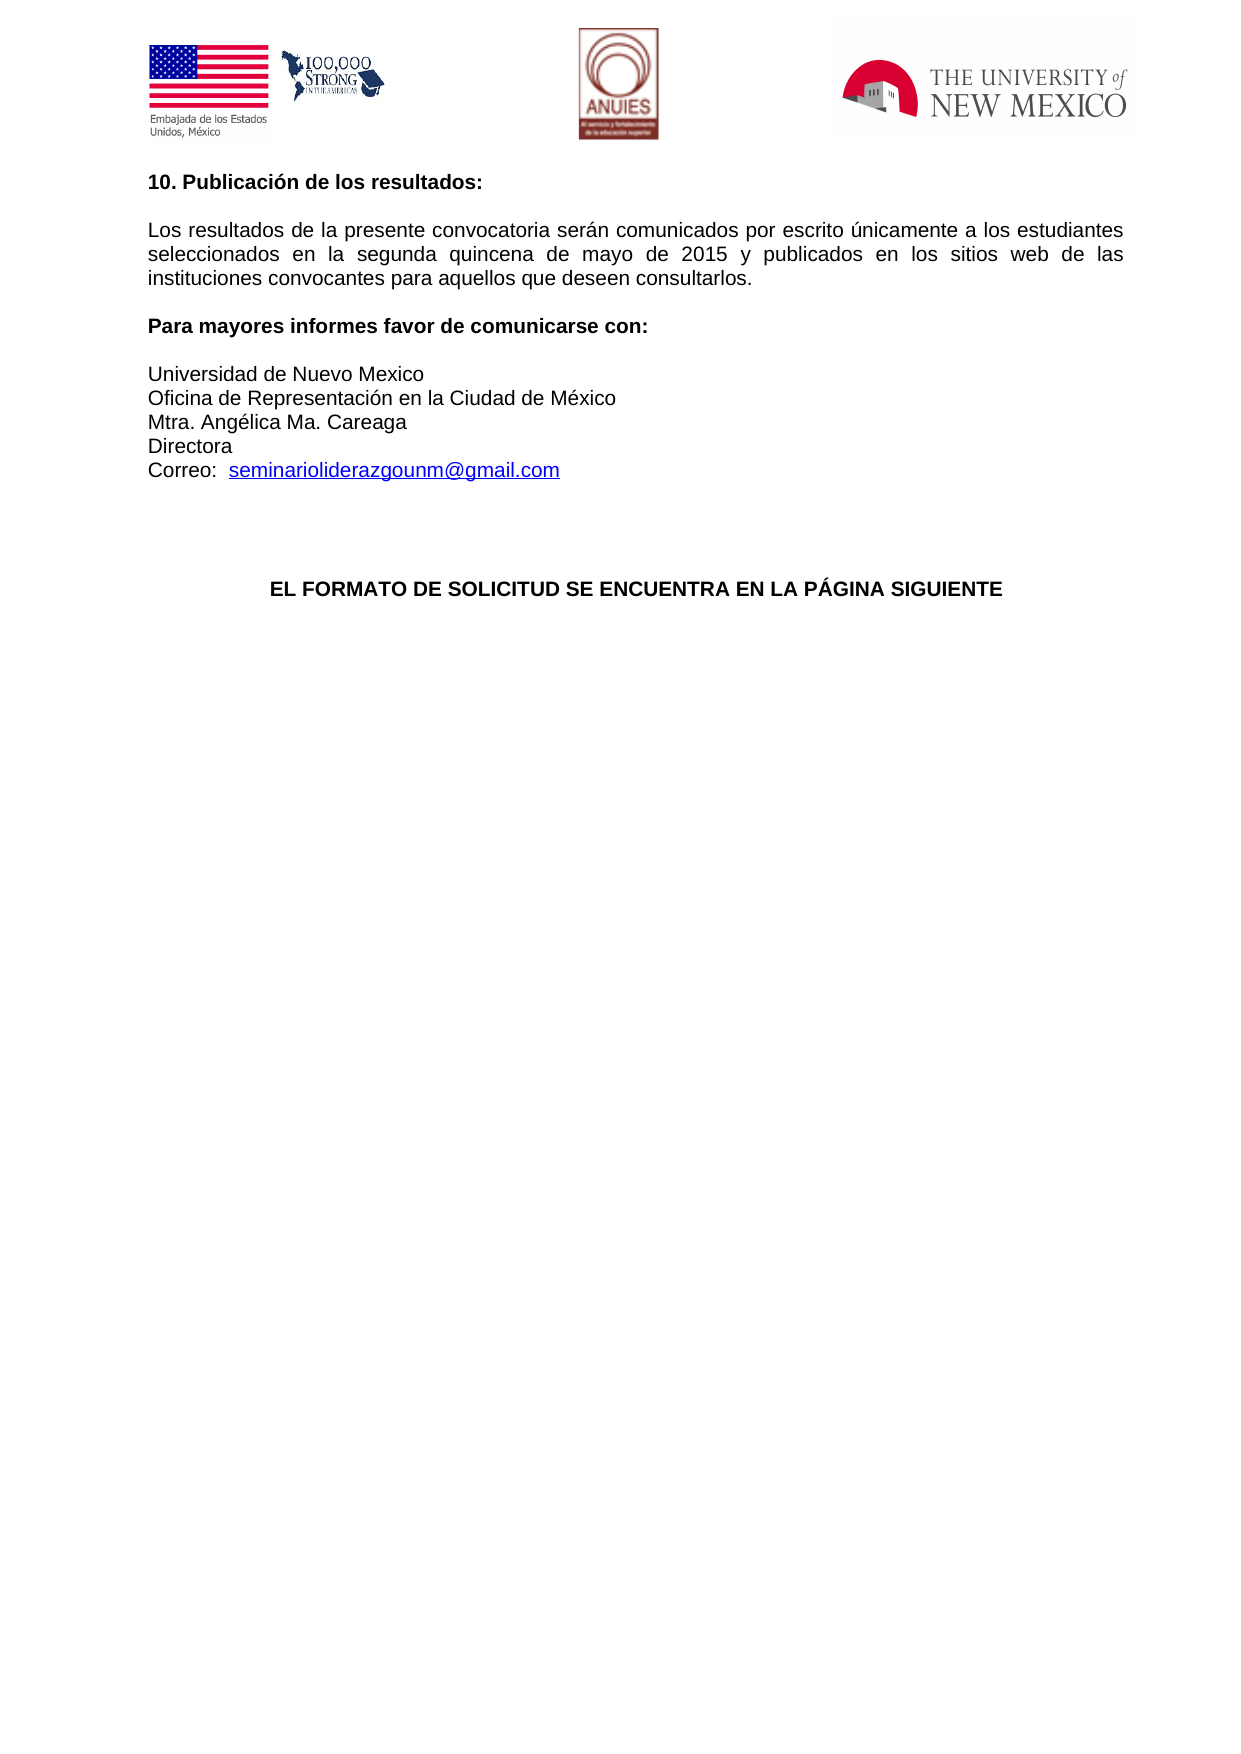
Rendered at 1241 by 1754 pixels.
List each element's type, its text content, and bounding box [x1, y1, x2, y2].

text 10. Publicación de los resultados: [148, 170, 1125, 194]
text Directora [148, 433, 1125, 457]
picture [578, 28, 661, 142]
text EL FORMATO DE SOLICITUD SE ENCUENTRA EN LA PÁGINA SIGUIENTE [148, 577, 1125, 601]
text Universidad de Nuevo Mexico [148, 362, 1125, 386]
text Oficina de Representación en la Ciudad de México [148, 386, 1125, 409]
text Los resultados de la presente convocatoria serán comunicados por escrito únicamente a los estudiantes seleccionados en la segunda quincena de mayo de 2015 y publicados en los sitios web de las instituciones convocantes para aquellos que deseen consultarlos. [148, 218, 1125, 290]
text Correo: seminarioliderazgounm@gmail.com [148, 457, 1125, 481]
picture [147, 6, 404, 142]
text Para mayores informes favor de comunicarse con: [148, 314, 1125, 338]
picture [827, 18, 1140, 138]
text Mtra. Angélica Ma. Careaga [148, 409, 1125, 433]
